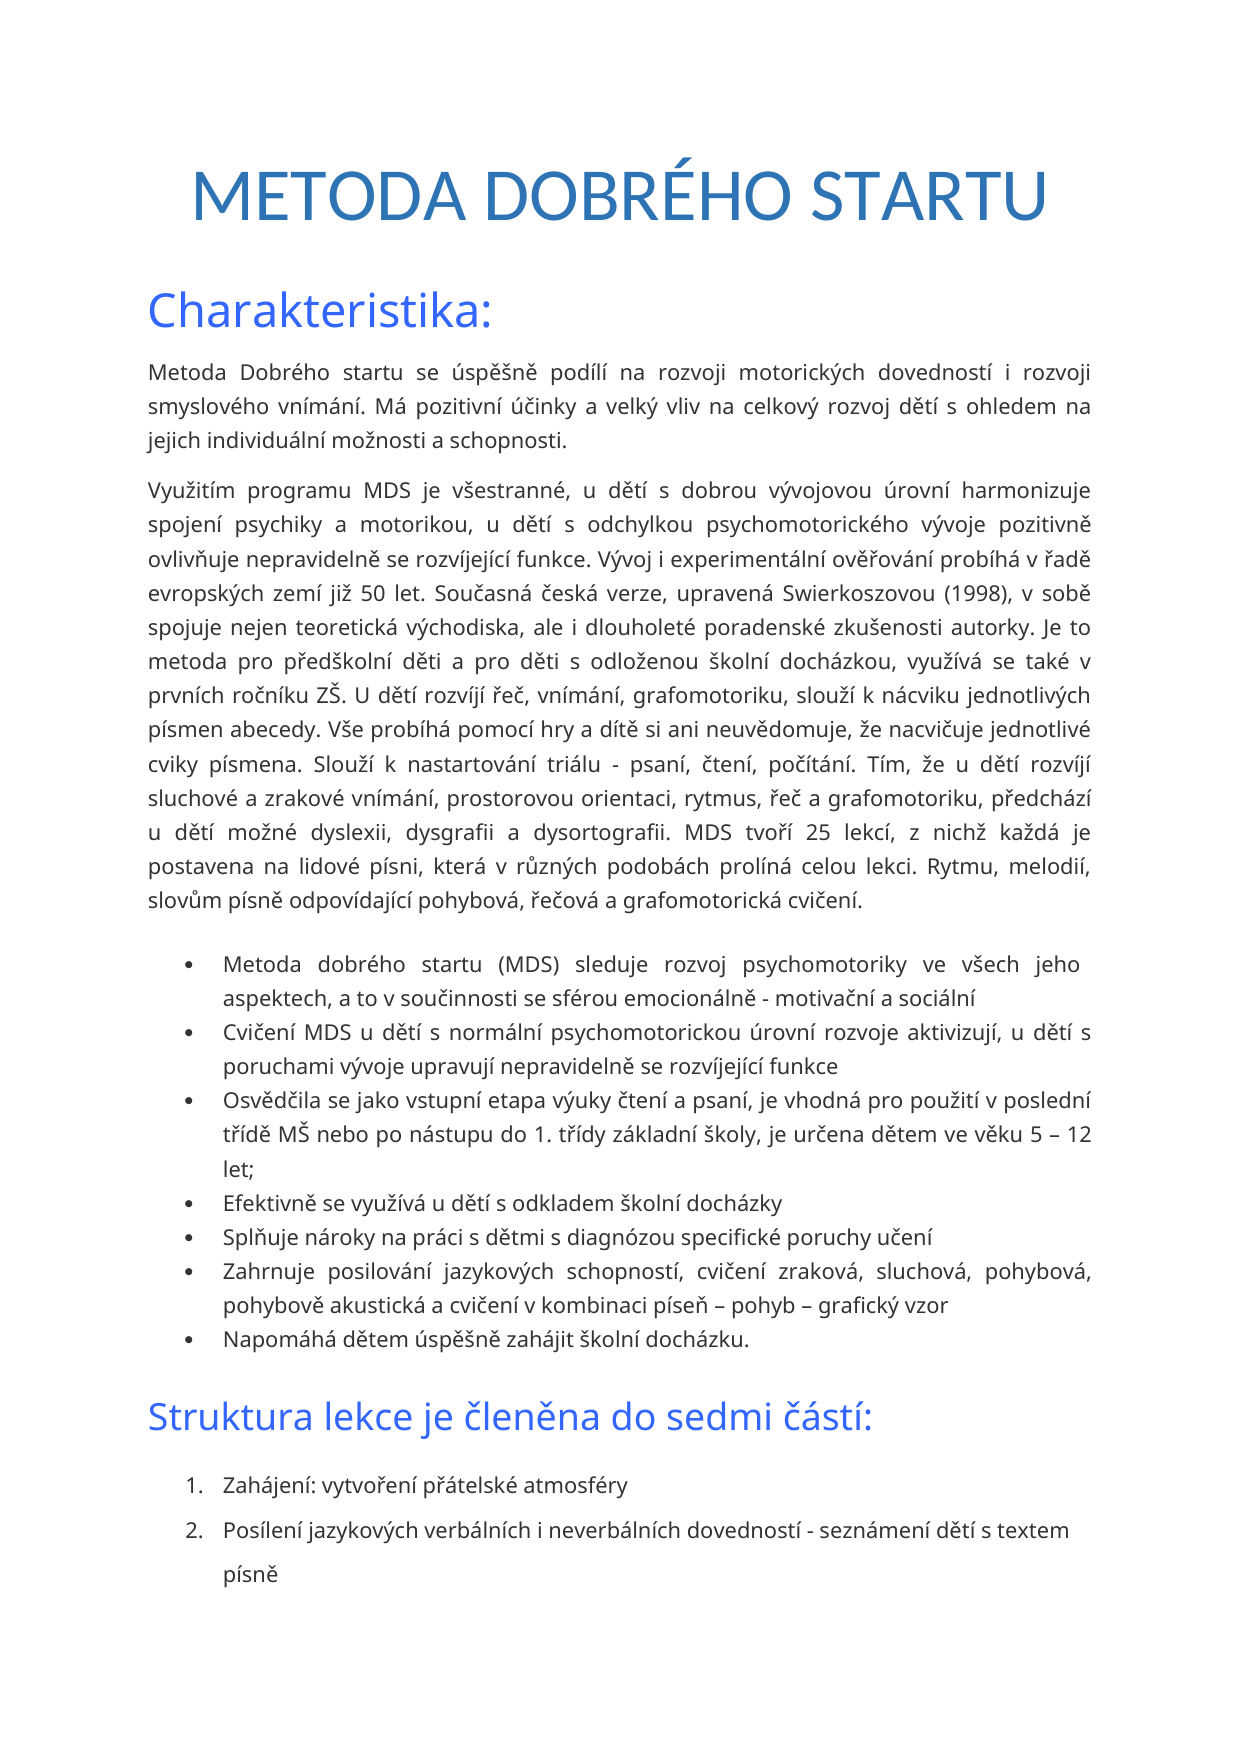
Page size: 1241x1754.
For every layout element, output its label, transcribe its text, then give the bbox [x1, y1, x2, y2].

text Struktura lekce je členěna do sedmi částí: [148, 1390, 1093, 1441]
list Splňuje nároky na práci s dětmi s diagnózou specifické poruchy učení [185, 1222, 1093, 1252]
list Posílení jazykových verbálních i neverbálních dovedností - seznámení dětí s textem písně [185, 1515, 1093, 1589]
list Zahájení: vytvoření přátelské atmosféry [185, 1470, 1093, 1500]
text Charakteristika: [148, 278, 1093, 342]
list Osvědčila se jako vstupní etapa výuky čtení a psaní, je vhodná pro použití v poslední třídě MŠ nebo po nástupu do 1. třídy základní školy, je určena dětem ve věku 5 – 12 let; [185, 1085, 1093, 1183]
text Využitím programu MDS je všestranné, u dětí s dobrou vývojovou úrovní harmonizuje spojení psychiky a motorikou, u dětí s odchylkou psychomotorického vývoje pozitivně ovlivňuje nepravidelně se rozvíjející funkce. Vývoj i experimentální ověřování probíhá v řadě evropských zemí již 50 let. Současná česká verze, upravená Swierkoszovou (1998), v sobě spojuje nejen teoretická východiska, ale i dlouholeté poradenské zkušenosti autorky. Je to metoda pro předškolní děti a pro děti s odloženou školní docházkou, využívá se také v prvních ročníku ZŠ. U dětí rozvíjí řeč, vnímání, grafomotoriku, slouží k nácviku jednotlivých písmen abecedy. Vše probíhá pomocí hry a dítě si ani neuvědomuje, že nacvičuje jednotlivé cviky písmena. Slouží k nastartování triálu - psaní, čtení, počítání. Tím, že u dětí rozvíjí sluchové a zrakové vnímání, prostorovou orientaci, rytmus, řeč a grafomotoriku, předchází u dětí možné dyslexii, dysgrafii a dysortografii. MDS tvoří 25 lekcí, z nichž každá je postavena na lidové písni, která v různých podobách prolíná celou lekci. Rytmu, melodií, slovům písně odpovídající pohybová, řečová a grafomotorická cvičení. [148, 475, 1093, 915]
list Napomáhá dětem úspěšně zahájit školní docházku. [185, 1324, 1093, 1354]
text METODA DOBRÉHO STARTU [148, 148, 1093, 239]
list Efektivně se využívá u dětí s odkladem školní docházky [185, 1188, 1093, 1218]
list Metoda dobrého startu (MDS) sleduje rozvoj psychomotoriky ve všech jeho aspektech, a to v součinnosti se sférou emocionálně - motivační a sociální [185, 949, 1093, 1013]
list Cvičení MDS u dětí s normální psychomotorickou úrovní rozvoje aktivizují, u dětí s poruchami vývoje upravují nepravidelně se rozvíjející funkce [185, 1017, 1093, 1081]
list Zahrnuje posilování jazykových schopností, cvičení zraková, sluchová, pohybová, pohybově akustická a cvičení v kombinaci píseň – pohyb – grafický vzor [185, 1256, 1093, 1320]
text Metoda Dobrého startu se úspěšně podílí na rozvoji motorických dovedností i rozvoji smyslového vnímání. Má pozitivní účinky a velký vliv na celkový rozvoj dětí s ohledem na jejich individuální možnosti a schopnosti. [148, 357, 1093, 455]
